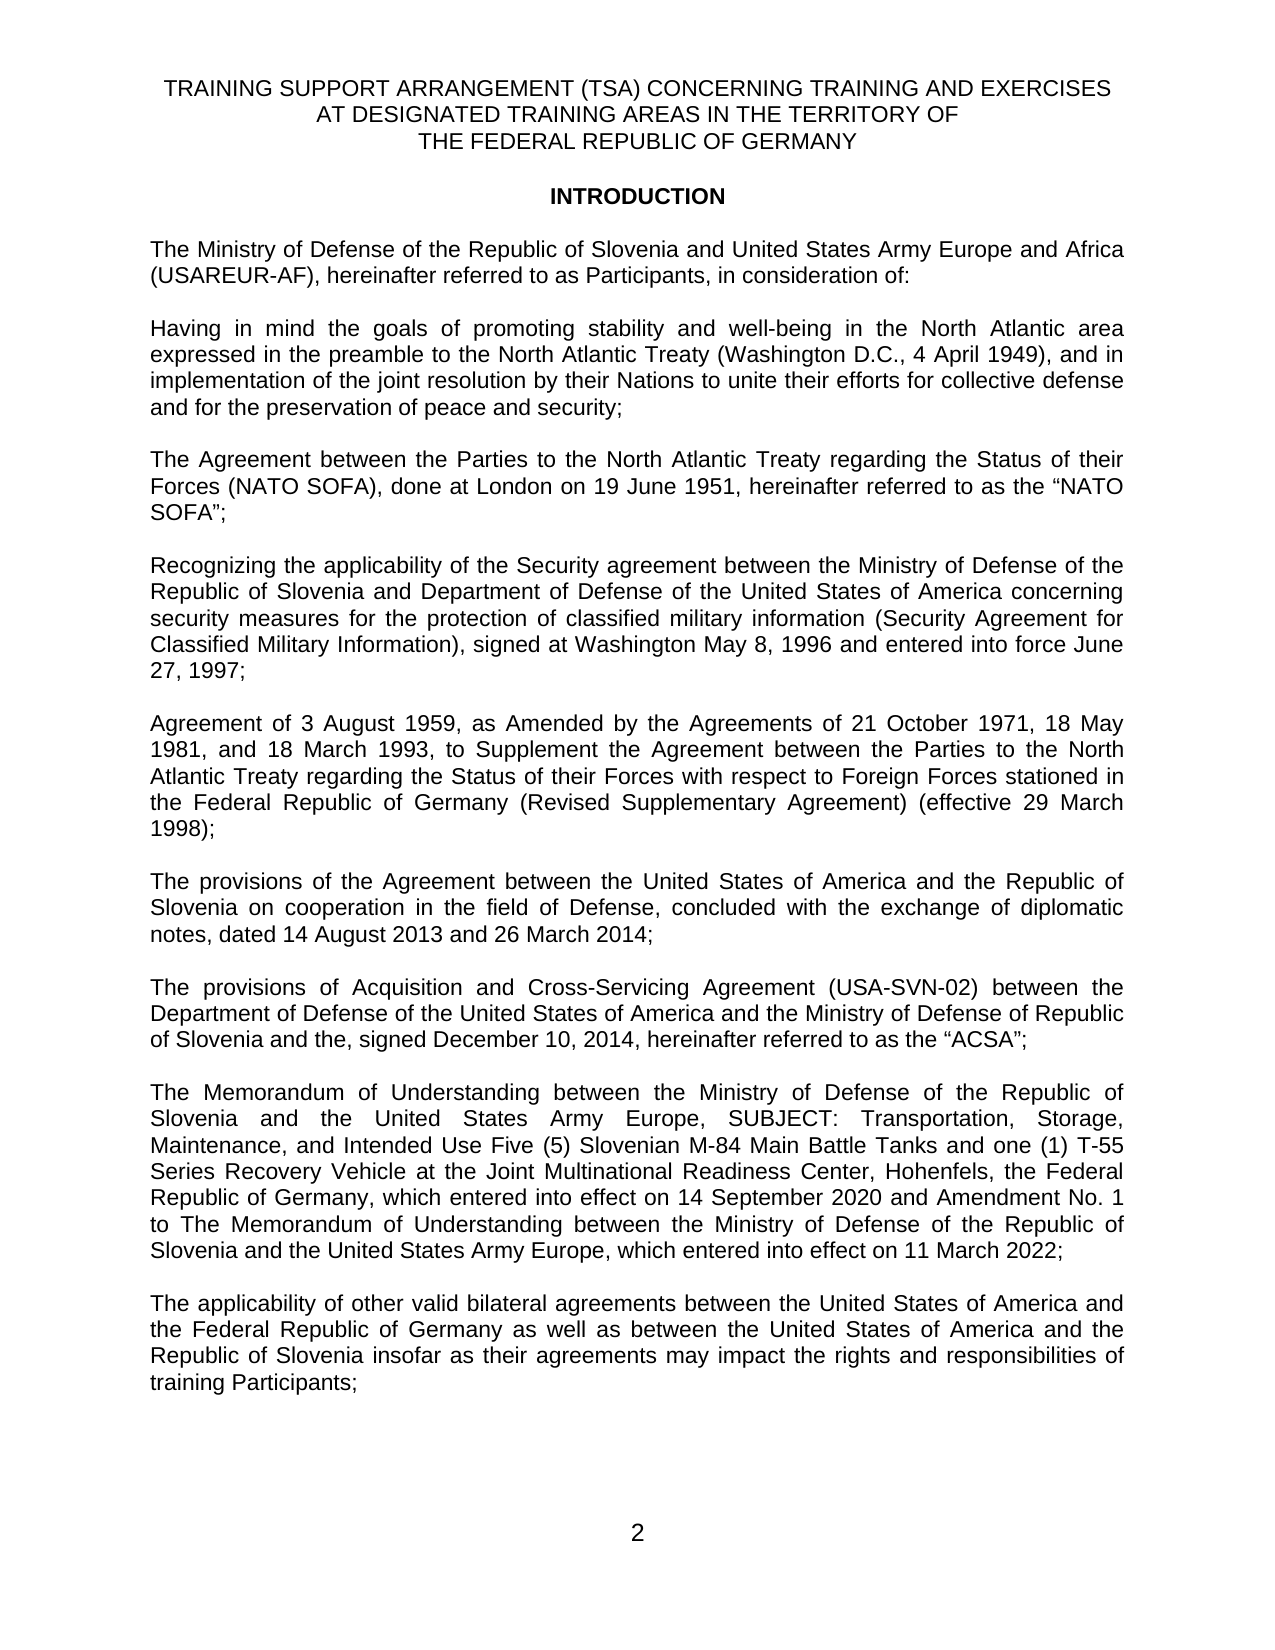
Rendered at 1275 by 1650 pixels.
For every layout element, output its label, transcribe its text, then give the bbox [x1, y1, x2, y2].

text The applicability of other valid bilateral agreements between the United States of America and the Federal Republic of Germany as well as between the United States of America and the Republic of Slovenia insofar as their agreements may impact the rights and responsibilities of training Participants; [150, 1290, 1125, 1395]
text The Agreement between the Parties to the North Atlantic Treaty regarding the Status of their Forces (NATO SOFA), done at London on 19 June 1951, hereinafter referred to as the “NATO SOFA”; [150, 446, 1125, 525]
text The provisions of Acquisition and Cross-Servicing Agreement (USA-SVN-02) between the Department of Defense of the United States of America and the Ministry of Defense of Republic of Slovenia and the, signed December 10, 2014, hereinafter referred to as the “ACSA”; [150, 973, 1125, 1052]
text The Memorandum of Understanding between the Ministry of Defense of the Republic of Slovenia and the United States Army Europe, SUBJECT: Transportation, Storage, Maintenance, and Intended Use Five (5) Slovenian M-84 Main Battle Tanks and one (1) T-55 Series Recovery Vehicle at the Joint Multinational Readiness Center, Hohenfels, the Federal Republic of Germany, which entered into effect on 14 September 2020 and Amendment No. 1 to The Memorandum of Understanding between the Ministry of Defense of the Republic of Slovenia and the United States Army Europe, which entered into effect on 11 March 2022; [150, 1079, 1125, 1263]
text Recognizing the applicability of the Security agreement between the Ministry of Defense of the Republic of Slovenia and Department of Defense of the United States of America concerning security measures for the protection of classified military information (Security Agreement for Classified Military Information), signed at Washington May 8, 1996 and entered into force June 27, 1997; [150, 552, 1125, 683]
text Having in mind the goals of promoting stability and well-being in the North Atlantic area expressed in the preamble to the North Atlantic Treaty (Washington D.C., 4 April 1949), and in implementation of the joint resolution by their Nations to unite their efforts for collective defense and for the preservation of peace and security; [150, 314, 1125, 420]
text The provisions of the Agreement between the United States of America and the Republic of Slovenia on cooperation in the field of Defense, concluded with the exchange of diplomatic notes, dated 14 August 2013 and 26 March 2014; [150, 868, 1125, 947]
text INTRODUCTION [150, 183, 1125, 209]
text The Ministry of Defense of the Republic of Slovenia and United States Army Europe and Africa (USAREUR-AF), hereinafter referred to as Participants, in consideration of: [150, 236, 1125, 288]
text Agreement of 3 August 1959, as Amended by the Agreements of 21 October 1971, 18 May 1981, and 18 March 1993, to Supplement the Agreement between the Parties to the North Atlantic Treaty regarding the Status of their Forces with respect to Foreign Forces stationed in the Federal Republic of Germany (Revised Supplementary Agreement) (effective 29 March 1998); [150, 710, 1125, 842]
